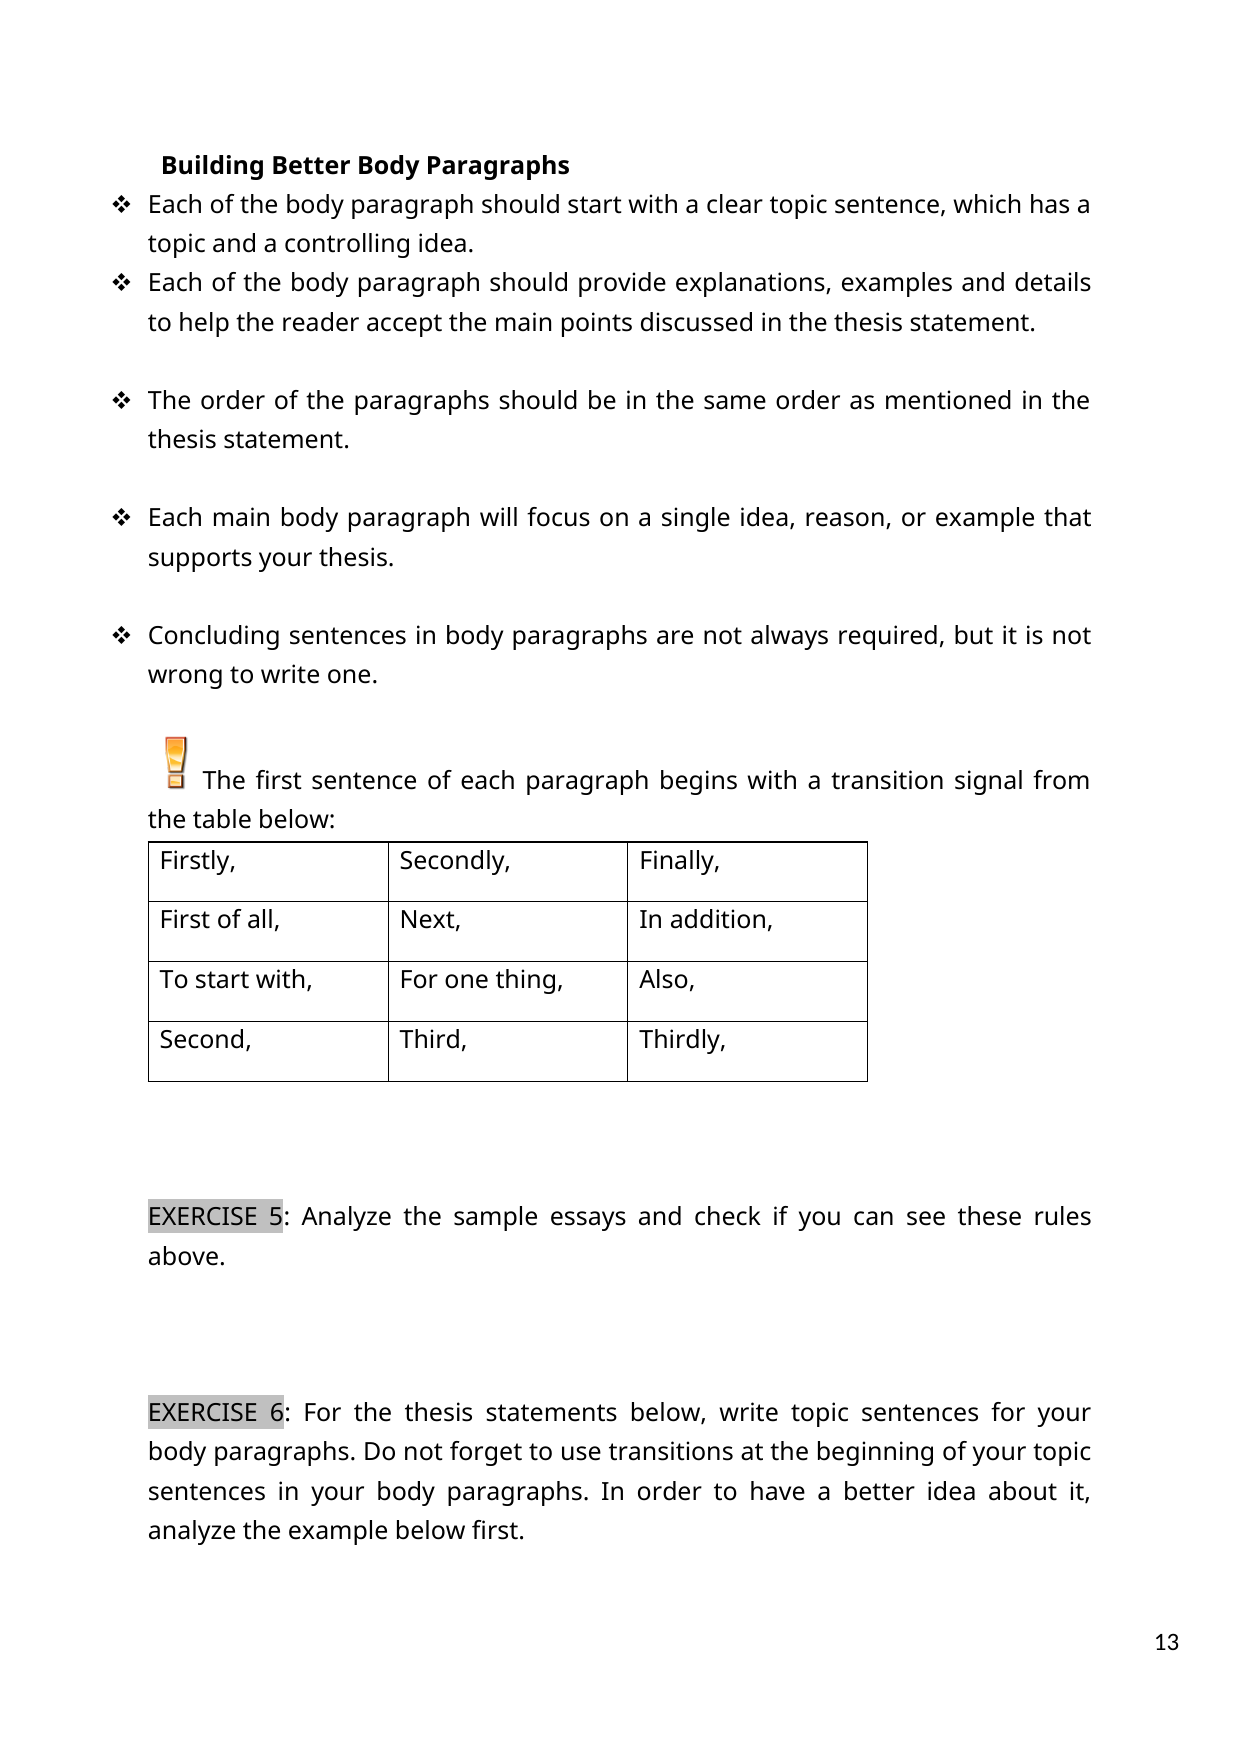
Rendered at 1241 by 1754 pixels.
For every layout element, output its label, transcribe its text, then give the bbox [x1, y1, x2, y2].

list EXERCISE 6: For the thesis statements below, write topic sentences for your body paragraphs. Do not forget to use transitions at the beginning of your topic sentences in your body paragraphs. In order to have a better idea about it, analyze the example below first. [148, 1395, 1093, 1546]
table_header Secondly, [389, 843, 627, 901]
table_header Finally, [628, 843, 867, 901]
table_cell Third, [389, 1022, 627, 1081]
picture [147, 735, 203, 790]
table_cell First of all, [149, 902, 388, 961]
table_cell For one thing, [389, 962, 627, 1021]
list Each of the body paragraph should provide explanations, examples and details to help the reader accept the main points discussed in the thesis statement. [110, 265, 1093, 338]
table_header Firstly, [149, 843, 388, 901]
list The order of the paragraphs should be in the same order as mentioned in the thesis statement. [110, 383, 1093, 456]
table_cell Second, [149, 1022, 388, 1081]
list The first sentence of each paragraph begins with a transition signal from the table below: [148, 735, 1093, 836]
list Concluding sentences in body paragraphs are not always required, but it is not wrong to write one. [110, 618, 1093, 691]
list Each main body paragraph will focus on a single idea, reason, or example that supports your thesis. [110, 500, 1093, 573]
list Each of the body paragraph should start with a clear topic sentence, which has a topic and a controlling idea. [110, 187, 1093, 260]
text Building Better Body Paragraphs [148, 148, 1093, 182]
table_cell In addition, [628, 902, 867, 961]
table_cell Next, [389, 902, 627, 961]
list EXERCISE 5: Analyze the sample essays and check if you can see these rules above. [148, 1199, 1093, 1272]
table_cell To start with, [149, 962, 388, 1021]
table_cell Also, [628, 962, 867, 1021]
table_cell Thirdly, [628, 1022, 867, 1081]
